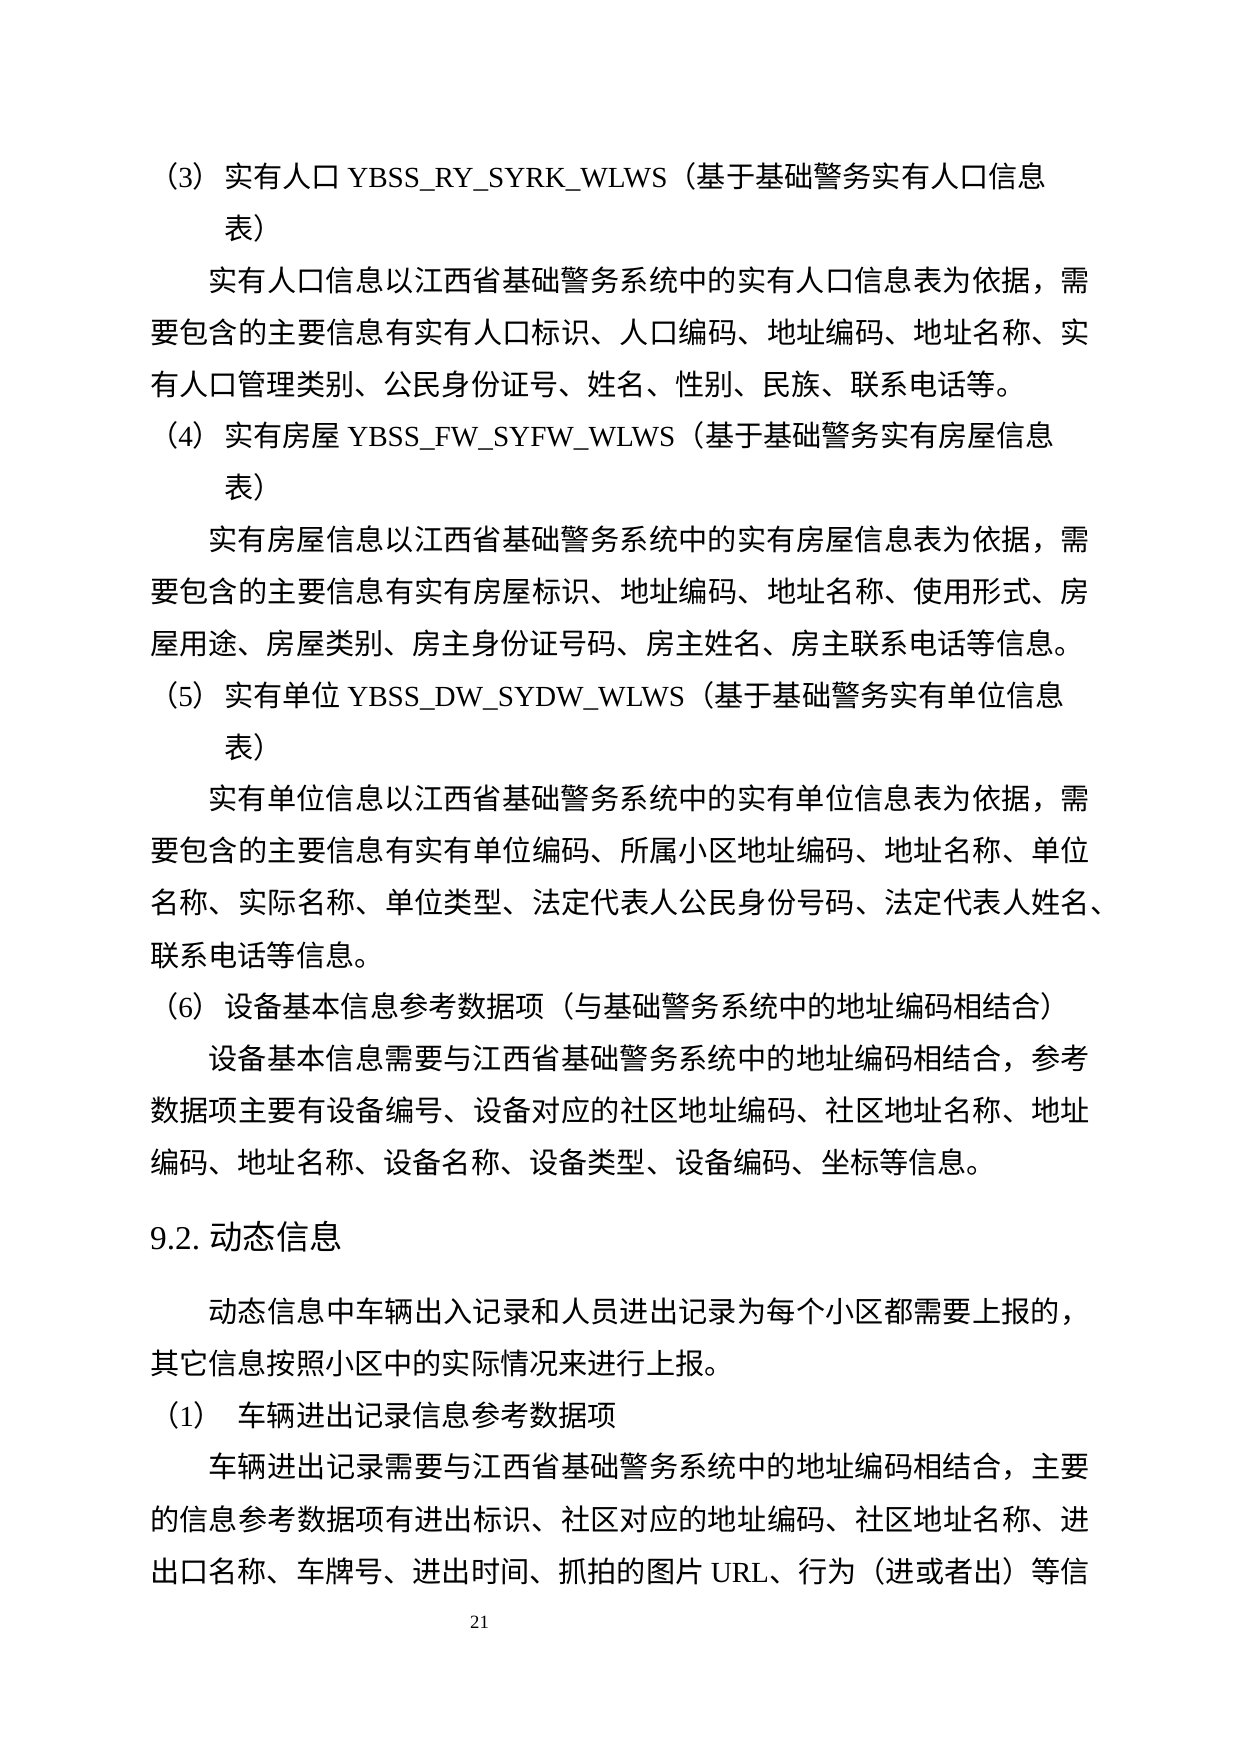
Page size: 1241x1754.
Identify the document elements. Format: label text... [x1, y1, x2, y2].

text 实有房屋信息以江西省基础警务系统中的实有房屋信息表为依据，需要包含的主要信息有实有房屋标识、地址编码、地址名称、使用形式、房屋用途、房屋类别、房主身份证号码、房主姓名、房主联系电话等信息。 [150, 515, 1090, 664]
list 实有房屋 YBSS_FW_SYFW_WLWS（基于基础警务实有房屋信息表） [149, 411, 1090, 509]
text 实有人口信息以江西省基础警务系统中的实有人口信息表为依据，需要包含的主要信息有实有人口标识、人口编码、地址编码、地址名称、实有人口管理类别、公民身份证号、姓名、性别、民族、联系电话等。 [150, 256, 1090, 405]
list 设备基本信息参考数据项（与基础警务系统中的地址编码相结合） [149, 982, 1090, 1027]
text 实有单位信息以江西省基础警务系统中的实有单位信息表为依据，需要包含的主要信息有实有单位编码、所属小区地址编码、地址名称、单位名称、实际名称、单位类型、法定代表人公民身份号码、法定代表人姓名、联系电话等信息。 [150, 774, 1090, 976]
list 实有单位 YBSS_DW_SYDW_WLWS（基于基础警务实有单位信息表） [149, 671, 1090, 768]
list 车辆进出记录信息参考数据项 [150, 1391, 1090, 1436]
text 动态信息中车辆出入记录和人员进出记录为每个小区都需要上报的，其它信息按照小区中的实际情况来进行上报。 [150, 1287, 1090, 1385]
list 实有人口 YBSS_RY_SYRK_WLWS（基于基础警务实有人口信息表） [149, 152, 1090, 249]
text 设备基本信息需要与江西省基础警务系统中的地址编码相结合，参考数据项主要有设备编号、设备对应的社区地址编码、社区地址名称、地址编码、地址名称、设备名称、设备类型、设备编码、坐标等信息。 [150, 1034, 1090, 1183]
subtitle 动态信息 [150, 1189, 1090, 1280]
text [150, 1442, 1090, 1592]
